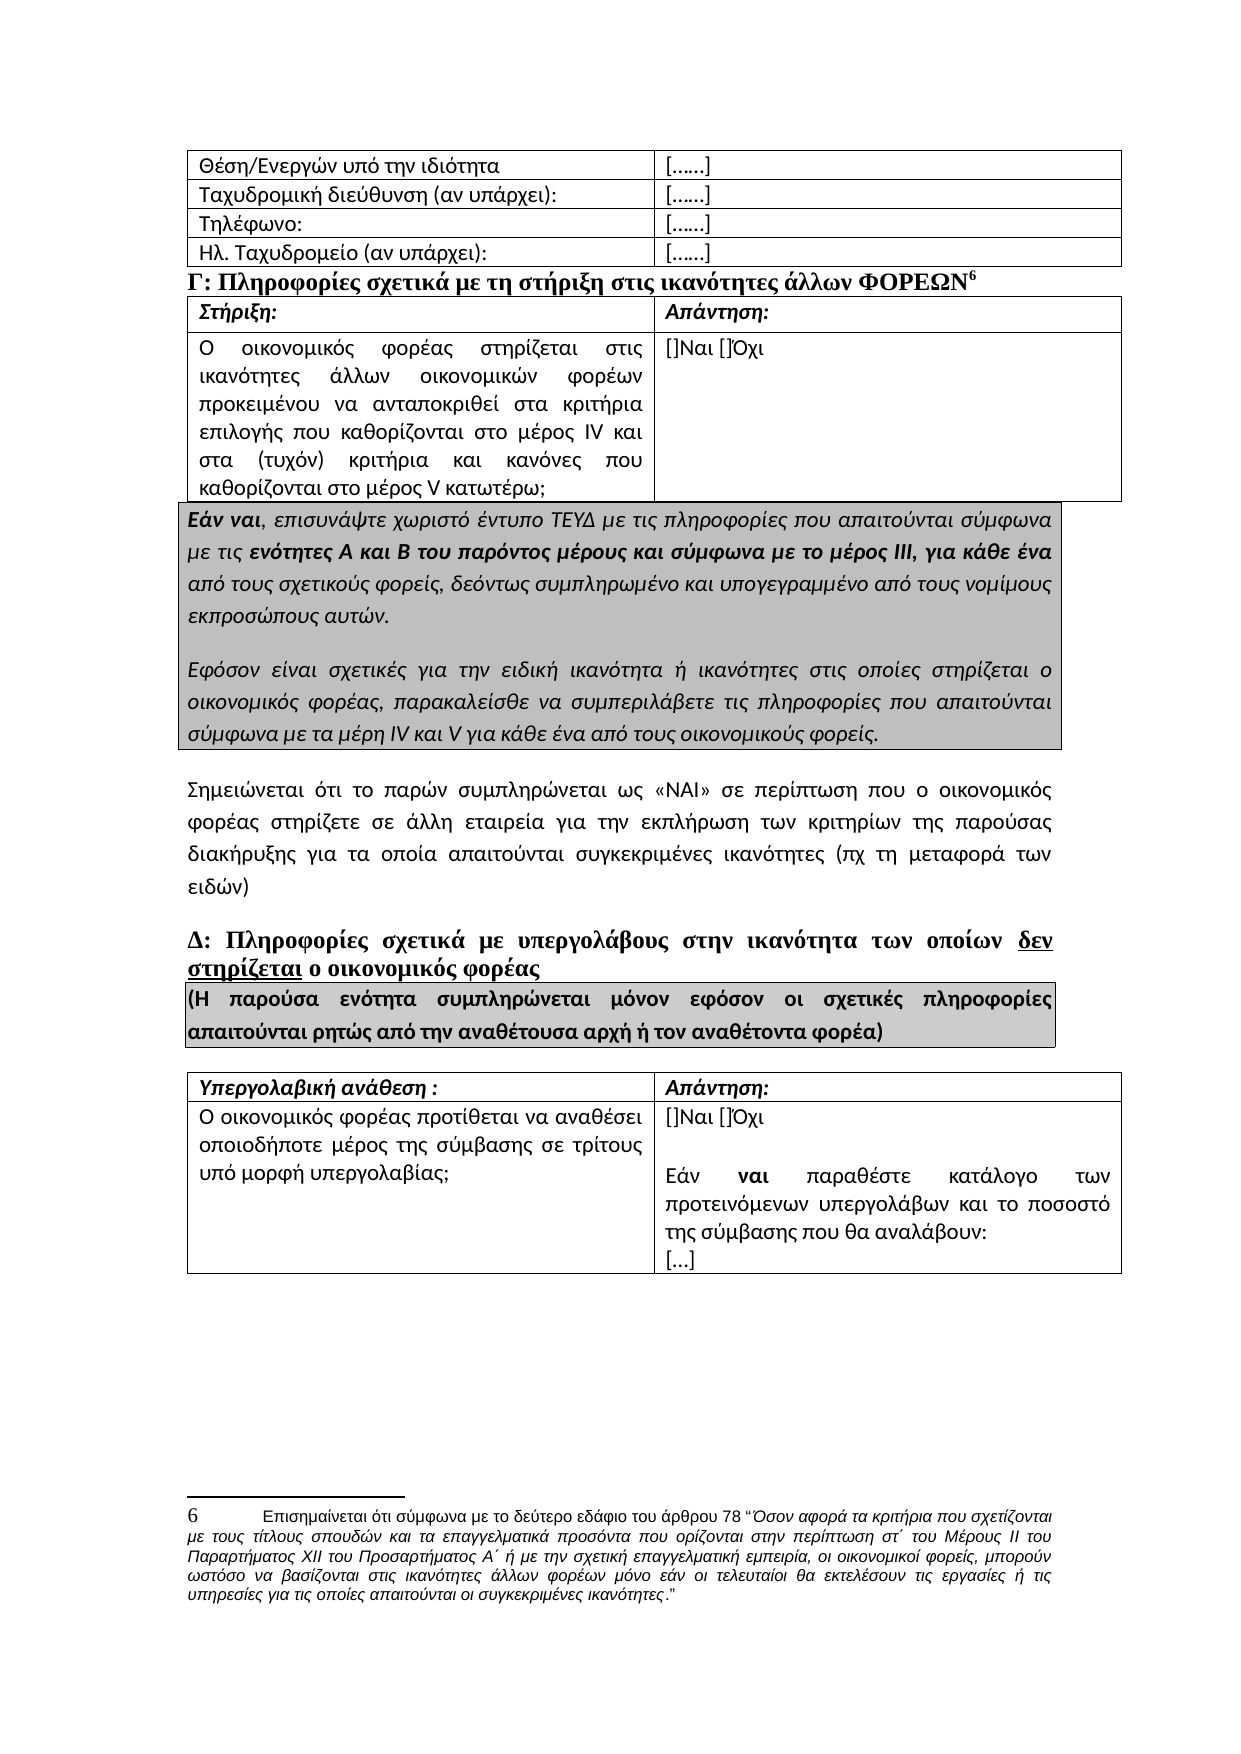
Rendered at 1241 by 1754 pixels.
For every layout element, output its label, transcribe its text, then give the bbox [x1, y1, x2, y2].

table_header Υπεργολαβική ανάθεση : [188, 1073, 654, 1101]
table_header Απάντηση: [655, 1073, 1121, 1101]
text Σημειώνεται ότι το παρών συμπληρώνεται ως «ΝΑΙ» σε περίπτωση που ο οικονομικός φορέας στηρίζετε σε άλλη εταιρεία για την εκπλήρωση των κριτηρίων της παρούσας διακήρυξης για τα οποία απαιτούνται συγκεκριμένες ικανότητες (πχ τη μεταφορά των ειδών) [187, 775, 1053, 900]
table_cell Ηλ. Ταχυδρομείο (αν υπάρχει): [188, 238, 654, 266]
table_cell [……] [655, 238, 1121, 266]
text (Η παρούσα ενότητα συμπληρώνεται μόνον εφόσον οι σχετικές πληροφορίες απαιτούνται ρητώς από την αναθέτουσα αρχή ή τον αναθέτοντα φορέα) [186, 983, 1055, 1047]
table_cell Θέση/Ενεργών υπό την ιδιότητα [188, 151, 654, 179]
table_header Απάντηση: [655, 297, 1121, 332]
text Εφόσον είναι σχετικές για την ειδική ικανότητα ή ικανότητες στις οποίες στηρίζεται ο οικονομικός φορέας, παρακαλείσθε να συμπεριλάβετε τις πληροφορίες που απαιτούνται σύμφωνα με τα μέρη IV και V για κάθε ένα από τους οικονομικούς φορείς. [179, 652, 1061, 749]
table_cell Ο οικονομικός φορέας προτίθεται να αναθέσει οποιοδήποτε μέρος της σύμβασης σε τρίτους υπό μορφή υπεργολαβίας; [188, 1102, 654, 1273]
table_cell []Ναι []Όχι [655, 333, 1121, 501]
table_cell []Ναι []Όχι Εάν ναι παραθέστε κατάλογο των προτεινόμενων υπεργολάβων και το ποσοστό της σύμβασης που θα αναλάβουν: […] [655, 1102, 1121, 1273]
table_cell [……] [655, 151, 1121, 179]
table_cell Ταχυδρομική διεύθυνση (αν υπάρχει): [188, 180, 654, 208]
table_header Στήριξη: [188, 297, 654, 332]
text Γ: Πληροφορίες σχετικά με τη στήριξη στις ικανότητες άλλων ΦΟΡΕΩΝ [187, 267, 1053, 296]
text Δ: Πληροφορίες σχετικά με υπεργολάβους στην ικανότητα των οποίων δεν στηρίζεται ο οικονομικός φορέας [187, 925, 1053, 982]
table_cell Τηλέφωνο: [188, 209, 654, 237]
table_cell [……] [655, 209, 1121, 237]
text Εάν ναι, επισυνάψτε χωριστό έντυπο ΤΕΥΔ με τις πληροφορίες που απαιτούνται σύμφωνα με τις ενότητες Α και Β του παρόντος μέρους και σύμφωνα με το μέρος ΙΙΙ, για κάθε ένα από τους σχετικούς φορείς, δεόντως συμπληρωμένο και υπογεγραμμένο από τους νομίμους εκπροσώπους αυτών. [179, 503, 1061, 630]
table_cell Ο οικονομικός φορέας στηρίζεται στις ικανότητες άλλων οικονομικών φορέων προκειμένου να ανταποκριθεί στα κριτήρια επιλογής που καθορίζονται στο μέρος IV και στα (τυχόν) κριτήρια και κανόνες που καθορίζονται στο μέρος V κατωτέρω; [188, 333, 654, 501]
table_cell [……] [655, 180, 1121, 208]
